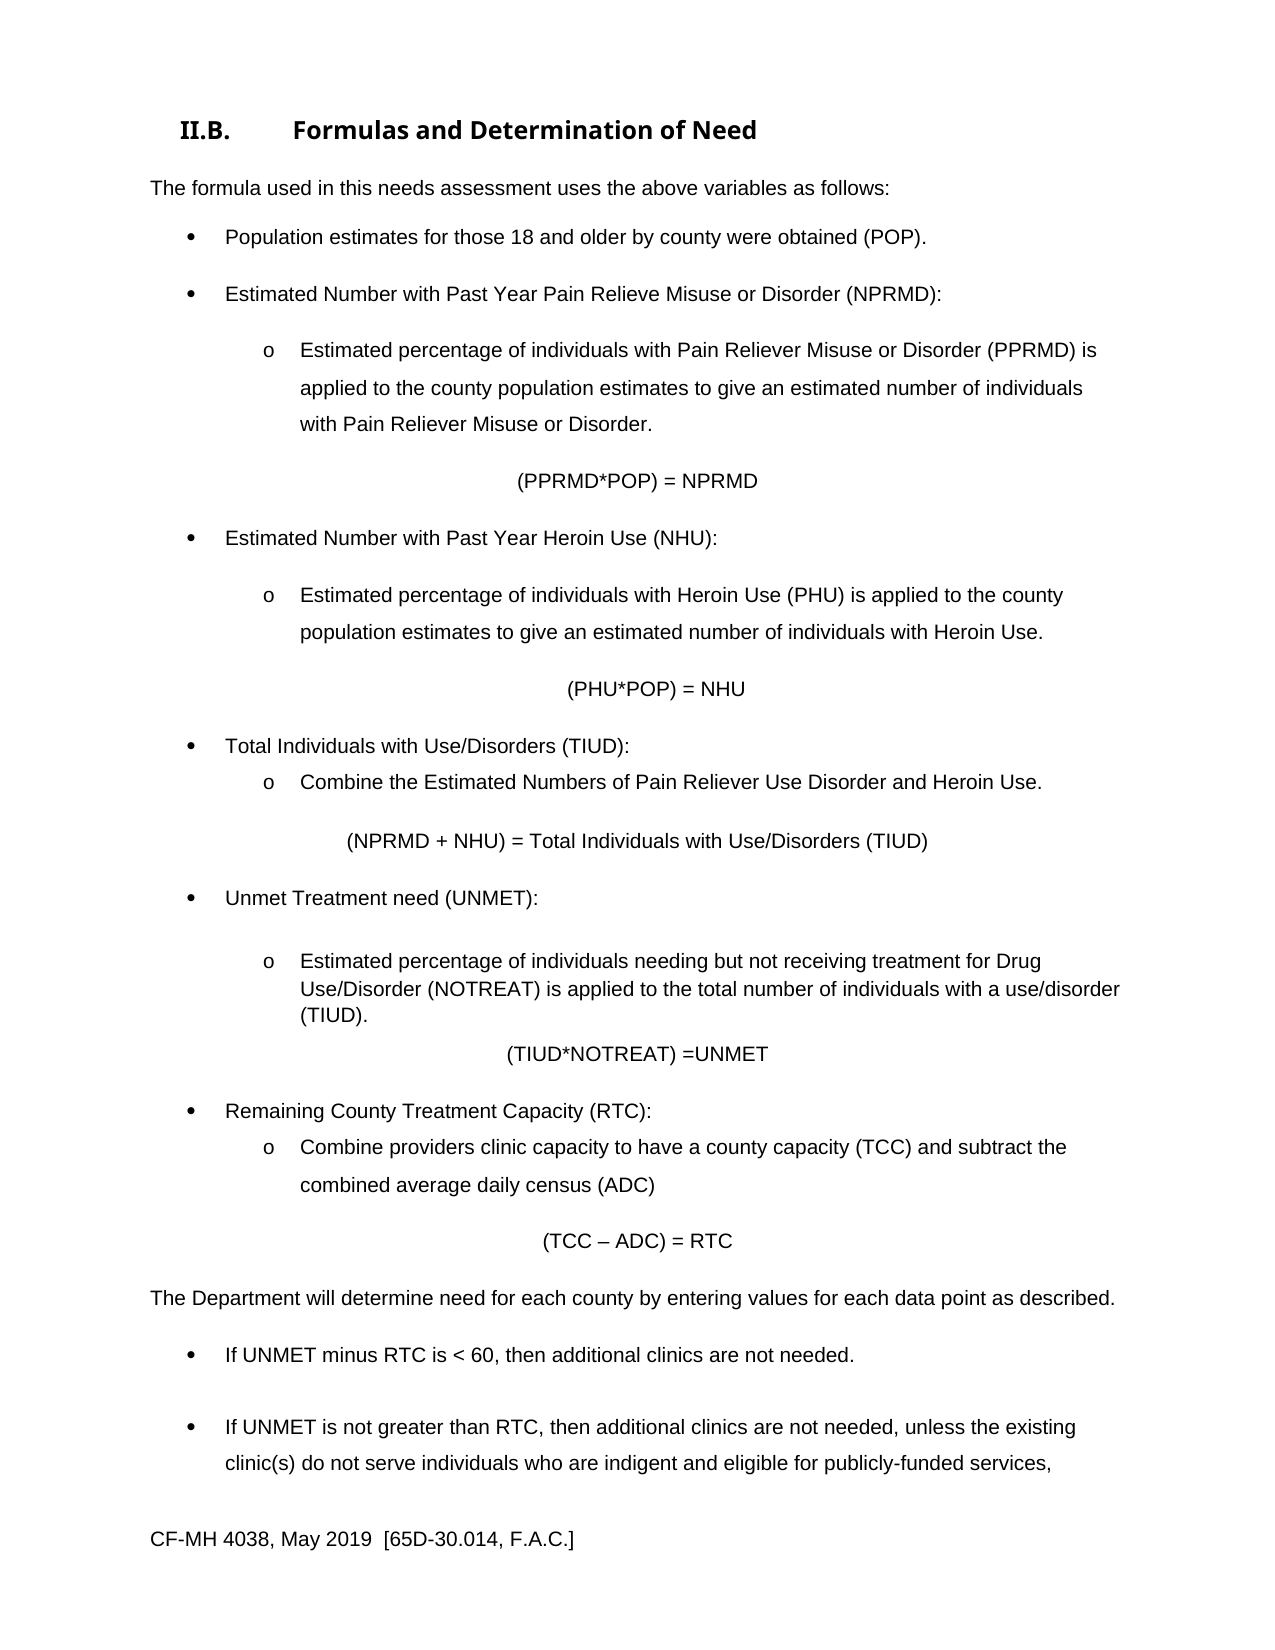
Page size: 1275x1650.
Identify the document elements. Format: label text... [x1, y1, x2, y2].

text The formula used in this needs assessment uses the above variables as follows: [150, 176, 1125, 200]
list Remaining County Treatment Capacity (RTC): [187, 1099, 1125, 1123]
list Estimated percentage of individuals with Heroin Use (PHU) is applied to the county population estimates to give an estimated number of individuals with Heroin Use. [262, 582, 1125, 644]
text (NPRMD + NHU) = Total Individuals with Use/Disorders (TIUD) [150, 829, 1125, 853]
list If UNMET minus RTC is < 60, then additional clinics are not needed. [187, 1343, 1125, 1367]
text (TIUD*NOTREAT) =UNMET [150, 1042, 1125, 1066]
text (PHU*POP) = NHU [187, 677, 1125, 701]
list Estimated Number with Past Year Pain Relieve Misuse or Disorder (NPRMD): [187, 281, 1125, 305]
text The Department will determine need for each county by entering values for each data point as described. [150, 1286, 1125, 1310]
subtitle Formulas and Determination of Need [180, 112, 1125, 147]
list Total Individuals with Use/Disorders (TIUD): [187, 734, 1125, 758]
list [187, 1415, 1125, 1475]
list Combine providers clinic capacity to have a county capacity (TCC) and subtract the combined average daily census (ADC) [262, 1135, 1125, 1197]
list Combine the Estimated Numbers of Pain Reliever Use Disorder and Heroin Use. [262, 770, 1125, 796]
list Estimated percentage of individuals needing but not receiving treatment for Drug Use/Disorder (NOTREAT) is applied to the total number of individuals with a use/disorder (TIUD). [262, 948, 1125, 1027]
list Estimated percentage of individuals with Pain Reliever Misuse or Disorder (PPRMD) is applied to the county population estimates to give an estimated number of individuals with Pain Reliever Misuse or Disorder. [262, 338, 1125, 436]
text (TCC – ADC) = RTC [150, 1229, 1125, 1253]
list Population estimates for those 18 and older by county were obtained (POP). [187, 224, 1125, 248]
list Unmet Treatment need (UNMET): [187, 886, 1125, 910]
text (PPRMD*POP) = NPRMD [150, 469, 1125, 493]
list Estimated Number with Past Year Heroin Use (NHU): [187, 526, 1125, 549]
